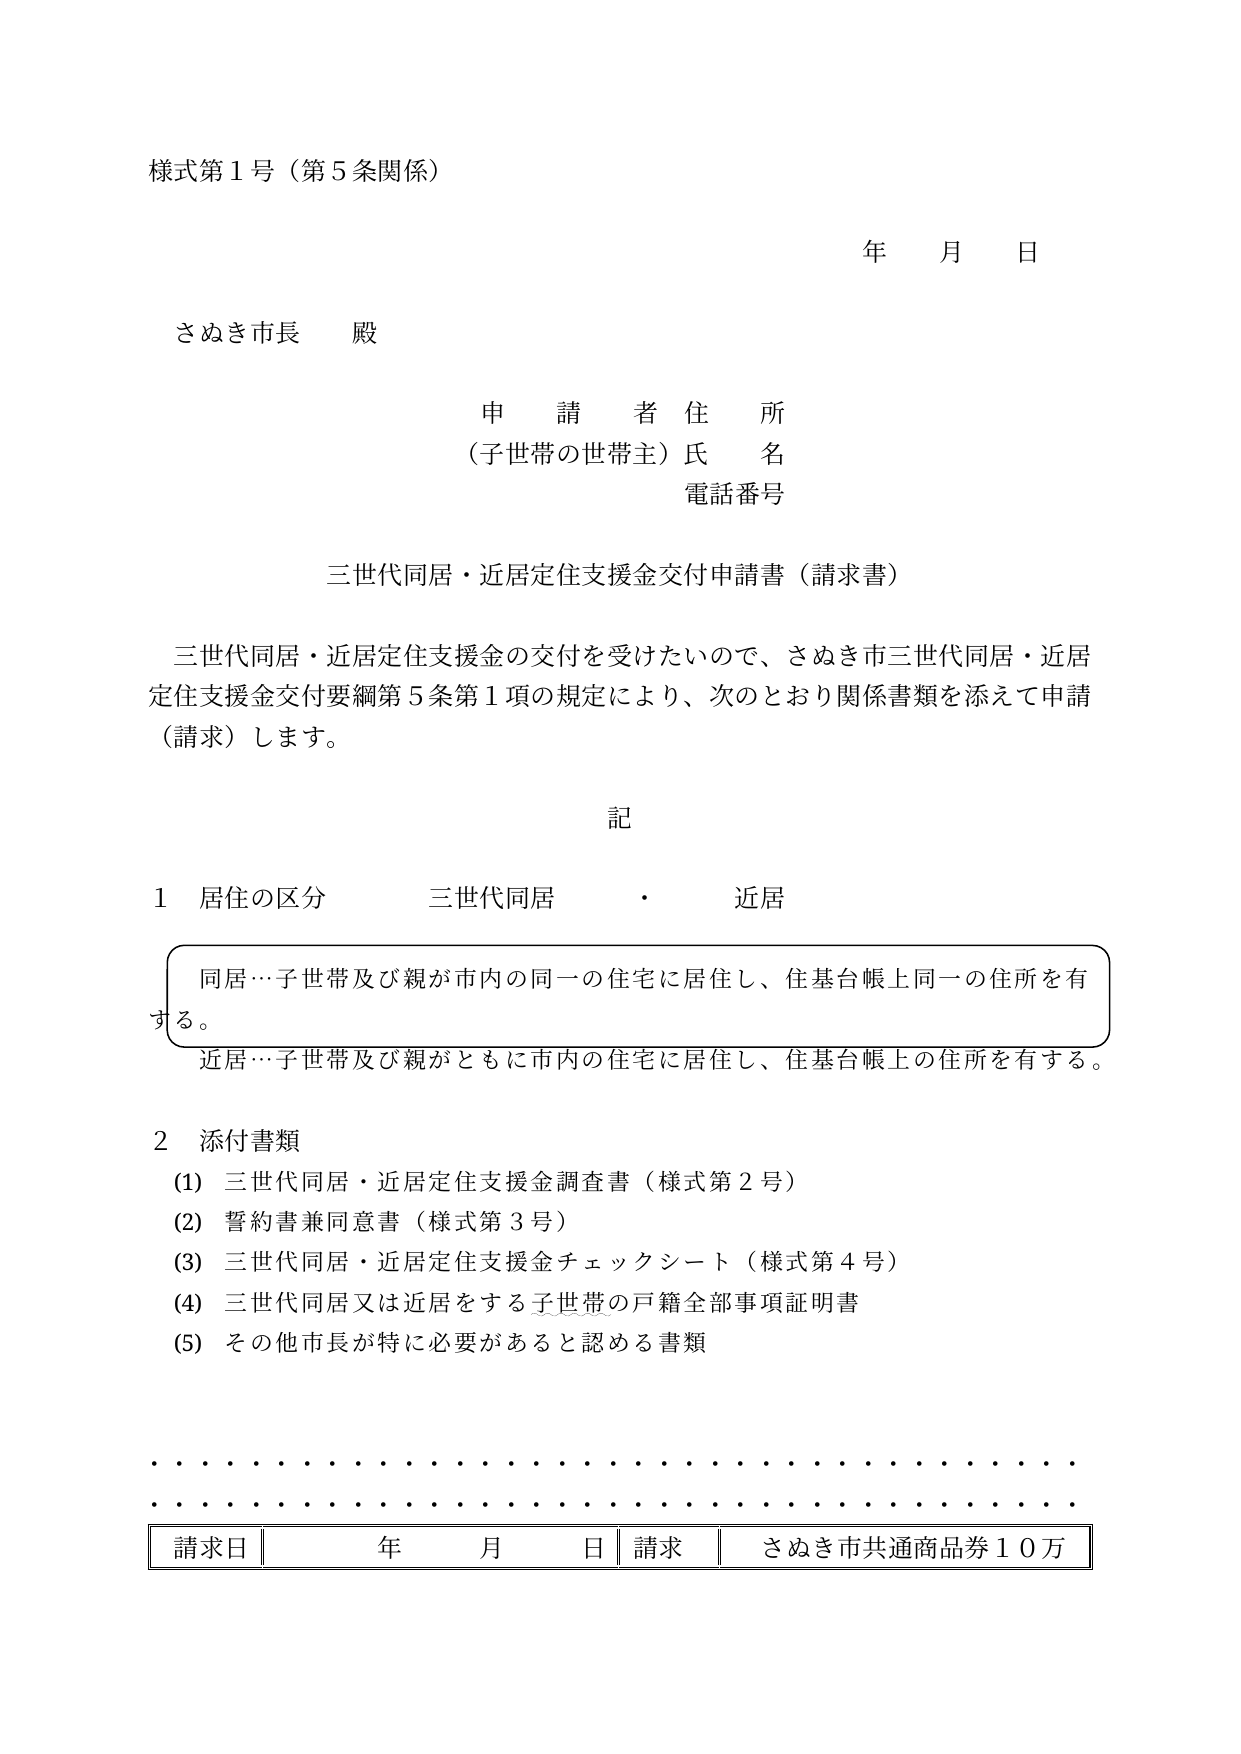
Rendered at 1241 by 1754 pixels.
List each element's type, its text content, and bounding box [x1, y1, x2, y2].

text (5) その他市長が特に必要があると認める書類 [173, 1322, 1092, 1362]
text 年 月 日 [148, 230, 1041, 271]
text ２ 添付書類 [148, 1119, 1092, 1160]
text （子世帯の世帯主）氏 名 [148, 432, 1092, 473]
text 三世代同居・近居定住支援金交付申請書（請求書） [148, 554, 1092, 594]
table_header さぬき市共通商品券１０万円 [720, 1527, 1089, 1567]
table_header 年 月 日 [263, 1527, 618, 1567]
text (1) 三世代同居・近居定住支援金調査書（様式第２号） [173, 1160, 1092, 1200]
text (4) 三世代同居又は近居をする子世帯の戸籍全部事項証明書 [173, 1281, 1092, 1322]
text 記 [148, 796, 1092, 837]
text (3) 三世代同居・近居定住支援金チェックシート（様式第４号） [173, 1241, 1092, 1281]
text 申 請 者 住 所 [148, 392, 1092, 432]
text １ 居住の区分 三世代同居 ・ 近居 [148, 877, 1092, 917]
text 近居…子世帯及び親がともに市内の住宅に居住し、住基台帳上の住所を有する。 [148, 1039, 1092, 1079]
text ･･････････････････････････････････････････････････････････････････････････ [148, 1443, 1092, 1524]
text 様式第１号（第５条関係） [148, 149, 1092, 190]
table_header 請求日 [151, 1525, 263, 1567]
table_header 請求額 [619, 1527, 719, 1567]
text さぬき市長 殿 [148, 311, 1092, 352]
text (2) 誓約書兼同意書（様式第３号） [173, 1200, 1092, 1241]
text 三世代同居・近居定住支援金の交付を受けたいので、さぬき市三世代同居・近居定住支援金交付要綱第５条第１項の規定により、次のとおり関係書類を添えて申請（請求）します。 [148, 634, 1092, 756]
text 同居…子世帯及び親が市内の同一の住宅に居住し、住基台帳上同一の住所を有する。 [168, 958, 1092, 1039]
text 電話番号 [148, 473, 1092, 513]
